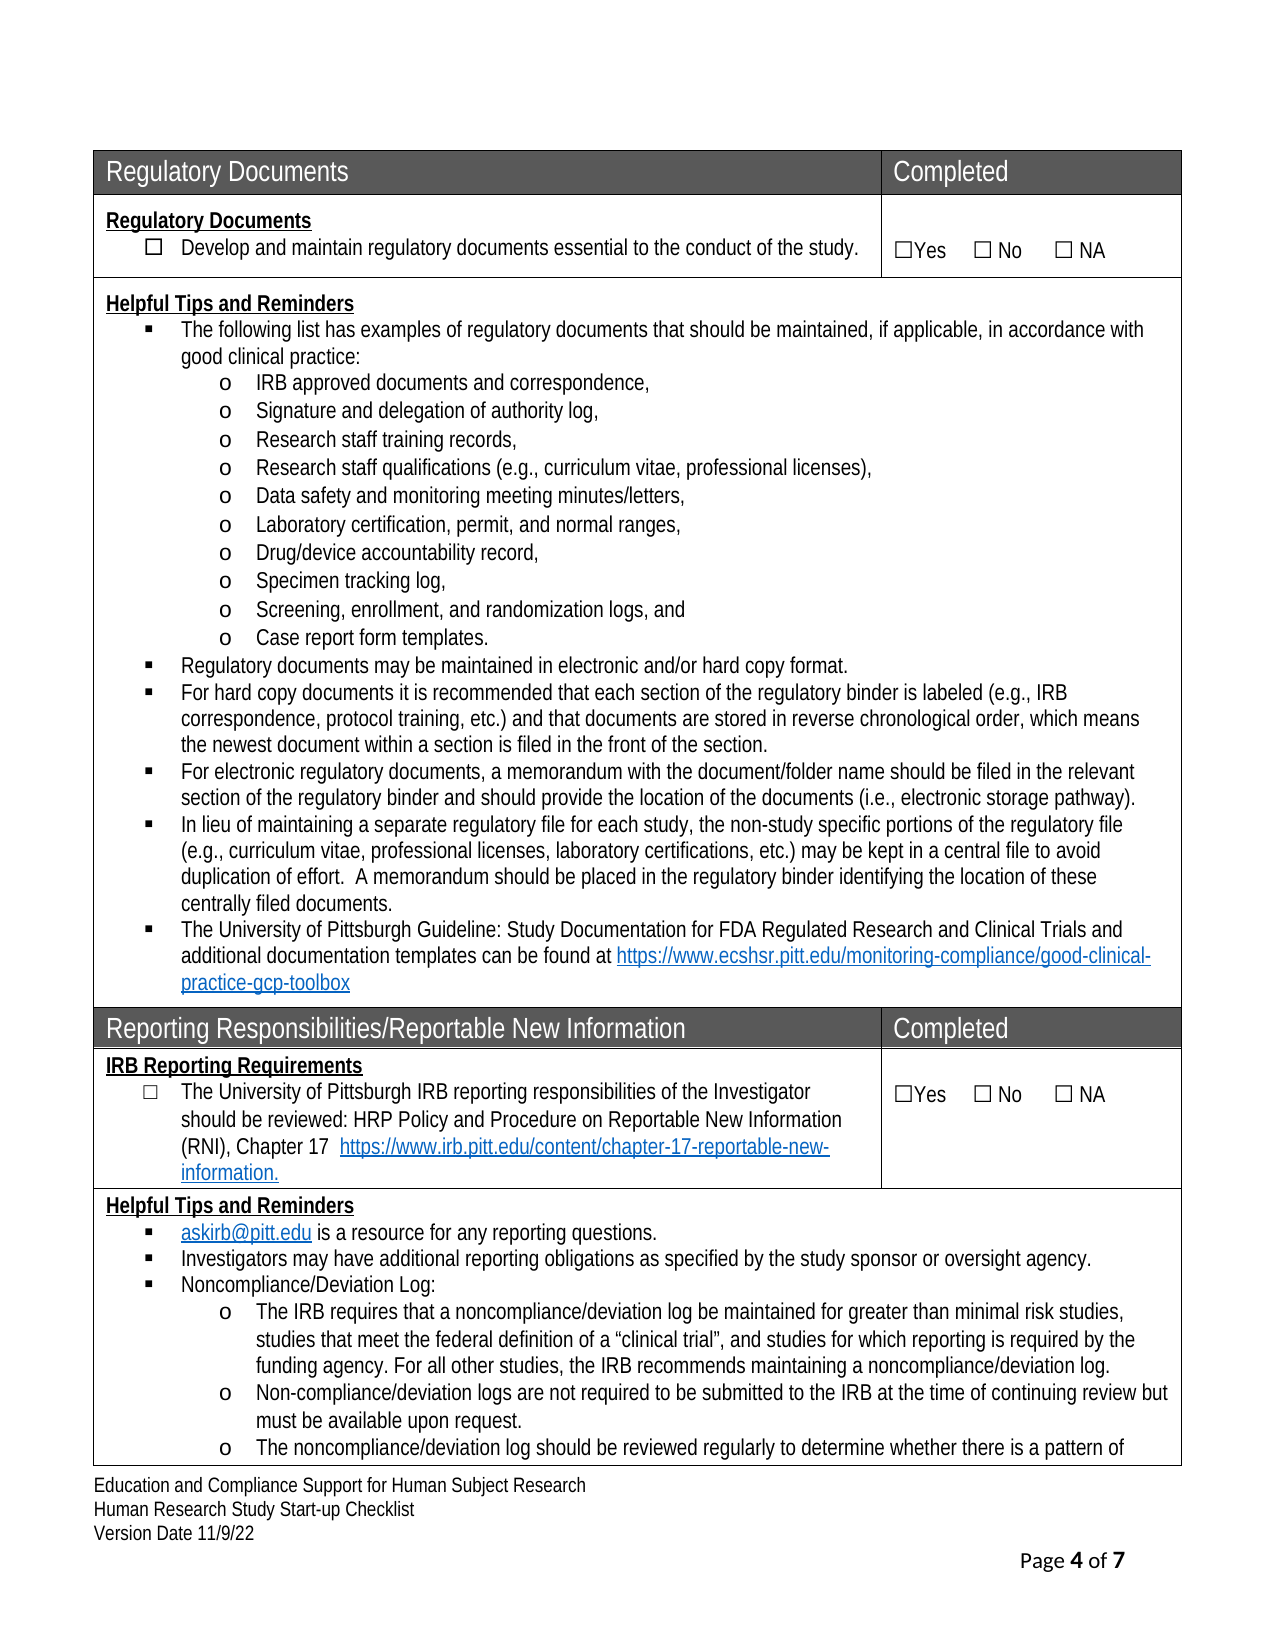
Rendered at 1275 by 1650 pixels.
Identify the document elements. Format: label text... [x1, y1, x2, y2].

table_header Completed [882, 151, 1181, 194]
table_cell Completed [882, 1008, 1181, 1047]
table_cell Yes No NA [882, 195, 1181, 277]
table_cell Helpful Tips and Reminders The following list has examples of regulatory documents that should be maintained, if applicable, in accordance with good clinical practice: IRB approved documents and correspondence, Signature and delegation of authority log, Research staff training records, Research staff qualifications (e.g., curriculum vitae, professional licenses), Data safety and monitoring meeting minutes/letters, Laboratory certification, permit, and normal ranges, Drug/device accountability record, Specimen tracking log, Screening, enrollment, and randomization logs, and Case report form templates. Regulatory documents may be maintained in electronic and/or hard copy format. For hard copy documents it is recommended that each section of the regulatory binder is labeled (e.g., IRB correspondence, protocol training, etc.) and that documents are stored in reverse chronological order, which means the newest document within a section is filed in the front of the section. For electronic regulatory documents, a memorandum with the document/folder name should be filed in the relevant section of the regulatory binder and should provide the location of the documents (i.e., electronic storage pathway). In lieu of maintaining a separate regulatory file for each study, the non-study specific portions of the regulatory file (e.g., curriculum vitae, professional licenses, laboratory certifications, etc.) may be kept in a central file to avoid duplication of effort. A memorandum should be placed in the regulatory binder identifying the location of these centrally filed documents. The University of Pittsburgh Guideline: Study Documentation for FDA Regulated Research and Clinical Trials and additional documentation templates can be found at https://www.ecshsr.pitt.edu/monitoring-compliance/good-clinical-practice-gcp-toolbox [94, 278, 1181, 1007]
table_cell Reporting Responsibilities/Reportable New Information [94, 1008, 881, 1047]
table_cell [94, 1189, 1181, 1465]
table_cell IRB Reporting Requirements The University of Pittsburgh IRB reporting responsibilities of the Investigator should be reviewed: HRP Policy and Procedure on Reportable New Information (RNI), Chapter 17 https://www.irb.pitt.edu/content/chapter-17-reportable-new-information. [94, 1049, 881, 1188]
table_cell Yes No NA [882, 1049, 1181, 1188]
table_cell Regulatory Documents Develop and maintain regulatory documents essential to the conduct of the study. [94, 195, 881, 277]
table_header Regulatory Documents [94, 151, 881, 194]
